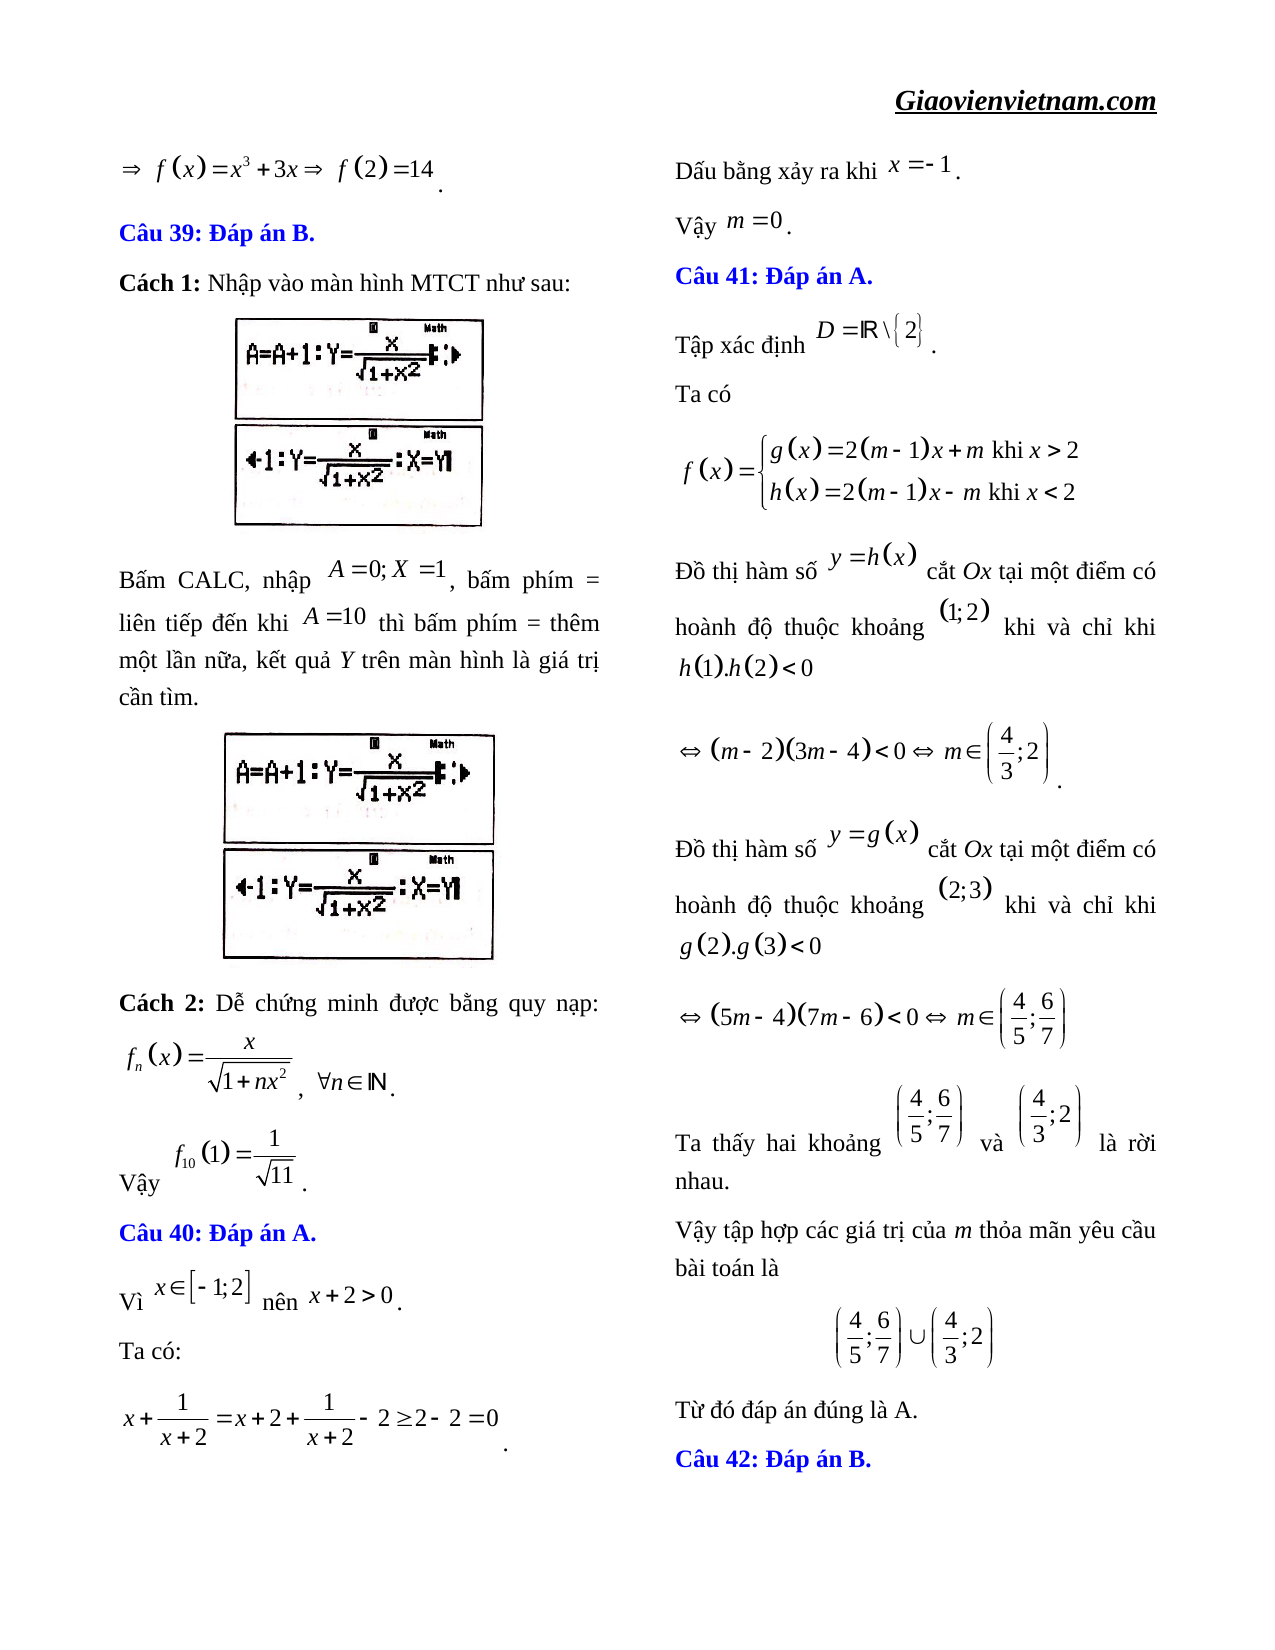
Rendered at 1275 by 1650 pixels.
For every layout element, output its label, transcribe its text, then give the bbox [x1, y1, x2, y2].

text Câu 42: Đáp án B. [675, 1444, 1156, 1473]
text Dấu bằng xảy ra khi . [675, 150, 1156, 184]
text Ta thấy hai khoảng và là rời nhau. [675, 1081, 1156, 1194]
text Câu 41: Đáp án A. [675, 261, 1156, 290]
text Ta có [675, 379, 1156, 408]
text Ta có: [118, 1336, 600, 1365]
text Bấm CALC, nhập , bấm phím = liên tiếp đến khi thì bấm phím = thêm một lần nữa, kết quả Y trên màn hình là giá trị cần tìm. [118, 554, 600, 711]
text Đồ thị hàm số cắt Ox tại một điểm có hoành độ thuộc khoảng khi và chỉ khi [675, 538, 1156, 697]
text Câu 40: Đáp án A. [118, 1218, 600, 1247]
text Cách 2: Dễ chứng minh được bằng quy nạp: , . [118, 988, 600, 1102]
text Tập xác định . [675, 311, 1156, 358]
text Đồ thị hàm số cắt Ox tại một điểm có hoành độ thuộc khoảng khi và chỉ khi [675, 815, 1156, 1060]
text Câu 39: Đáp án B. [118, 218, 600, 247]
text Vì nên . [118, 1268, 600, 1315]
text Từ đó đáp án đúng là A. [675, 1395, 1156, 1423]
text . [118, 150, 600, 197]
text Vậy . [118, 1123, 600, 1197]
text Vậy . [675, 206, 1156, 240]
text Cách 1: Nhập vào màn hình MTCT như sau: [118, 268, 600, 297]
text Vậy tập hợp các giá trị của m thỏa mãn yêu cầu bài toán là [675, 1216, 1156, 1282]
text . [675, 718, 1156, 794]
text . [118, 1386, 600, 1457]
